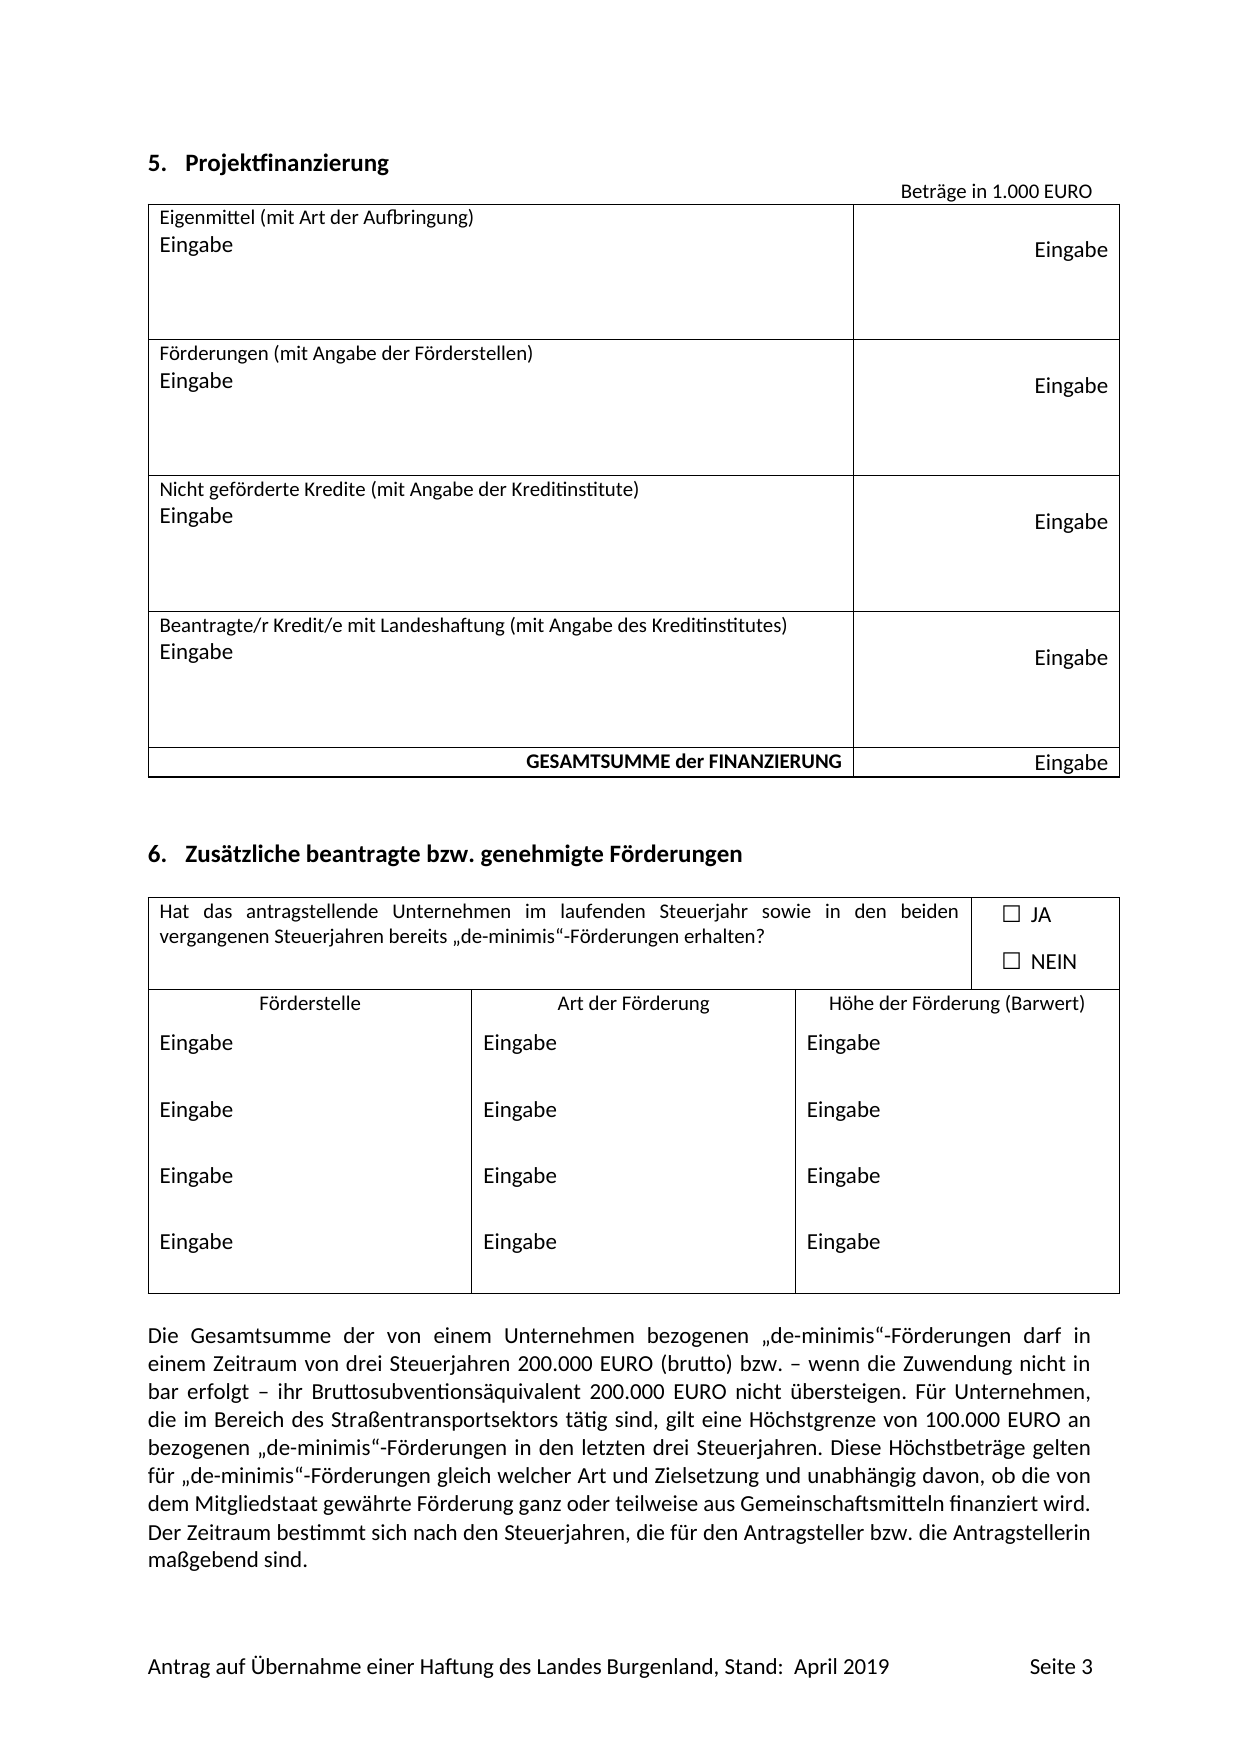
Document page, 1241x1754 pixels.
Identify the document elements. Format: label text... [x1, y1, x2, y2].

table_cell [854, 748, 1119, 776]
table_cell [854, 340, 1119, 475]
table_cell [854, 612, 1119, 747]
table_cell [854, 476, 1119, 611]
text Beträge in 1.000 EURO [148, 178, 1093, 203]
table_cell Nicht geförderte Kredite (mit Angabe der Kreditinstitute) [149, 476, 853, 611]
list Zusätzliche beantragte bzw. genehmigte Förderungen [148, 838, 1093, 869]
table_cell Art der Förderung [472, 990, 795, 1292]
table_cell Höhe der Förderung (Barwert) [796, 990, 1119, 1292]
table_cell Förderungen (mit Angabe der Förderstellen) [149, 340, 853, 475]
table_cell Förderstelle [149, 990, 471, 1292]
list Projektfinanzierung [148, 148, 1093, 178]
text Die Gesamtsumme der von einem Unternehmen bezogenen „de-minimis“-Förderungen darf in einem Zeitraum von drei Steuerjahren 200.000 EURO (brutto) bzw. – wenn die Zuwendung nicht in bar erfolgt – ihr Bruttosubventionsäquivalent 200.000 EURO nicht übersteigen. Für Unternehmen, die im Bereich des Straßentransportsektors tätig sind, gilt eine Höchstgrenze von 100.000 EURO an bezogenen „de-minimis“-Förderungen in den letzten drei Steuerjahren. Diese Höchstbeträge gelten für „de-minimis“-Förderungen gleich welcher Art und Zielsetzung und unabhängig davon, ob die von dem Mitgliedstaat gewährte Förderung ganz oder teilweise aus Gemeinschaftsmitteln finanziert wird. Der Zeitraum bestimmt sich nach den Steuerjahren, die für den Antragsteller bzw. die Antragstellerin maßgebend sind. [148, 1321, 1093, 1574]
table_header JA NEIN [972, 898, 1119, 989]
table_cell Beantragte/r Kredit/e mit Landeshaftung (mit Angabe des Kreditinstitutes) [149, 612, 853, 747]
table_header Eigenmittel (mit Art der Aufbringung) [149, 205, 853, 339]
table_header [854, 205, 1119, 339]
table_header Hat das antragstellende Unternehmen im laufenden Steuerjahr sowie in den beiden vergangenen Steuerjahren bereits „de-minimis“-Förderungen erhalten? [149, 898, 971, 989]
table_cell GESAMTSUMME der FINANZIERUNG [149, 748, 853, 776]
